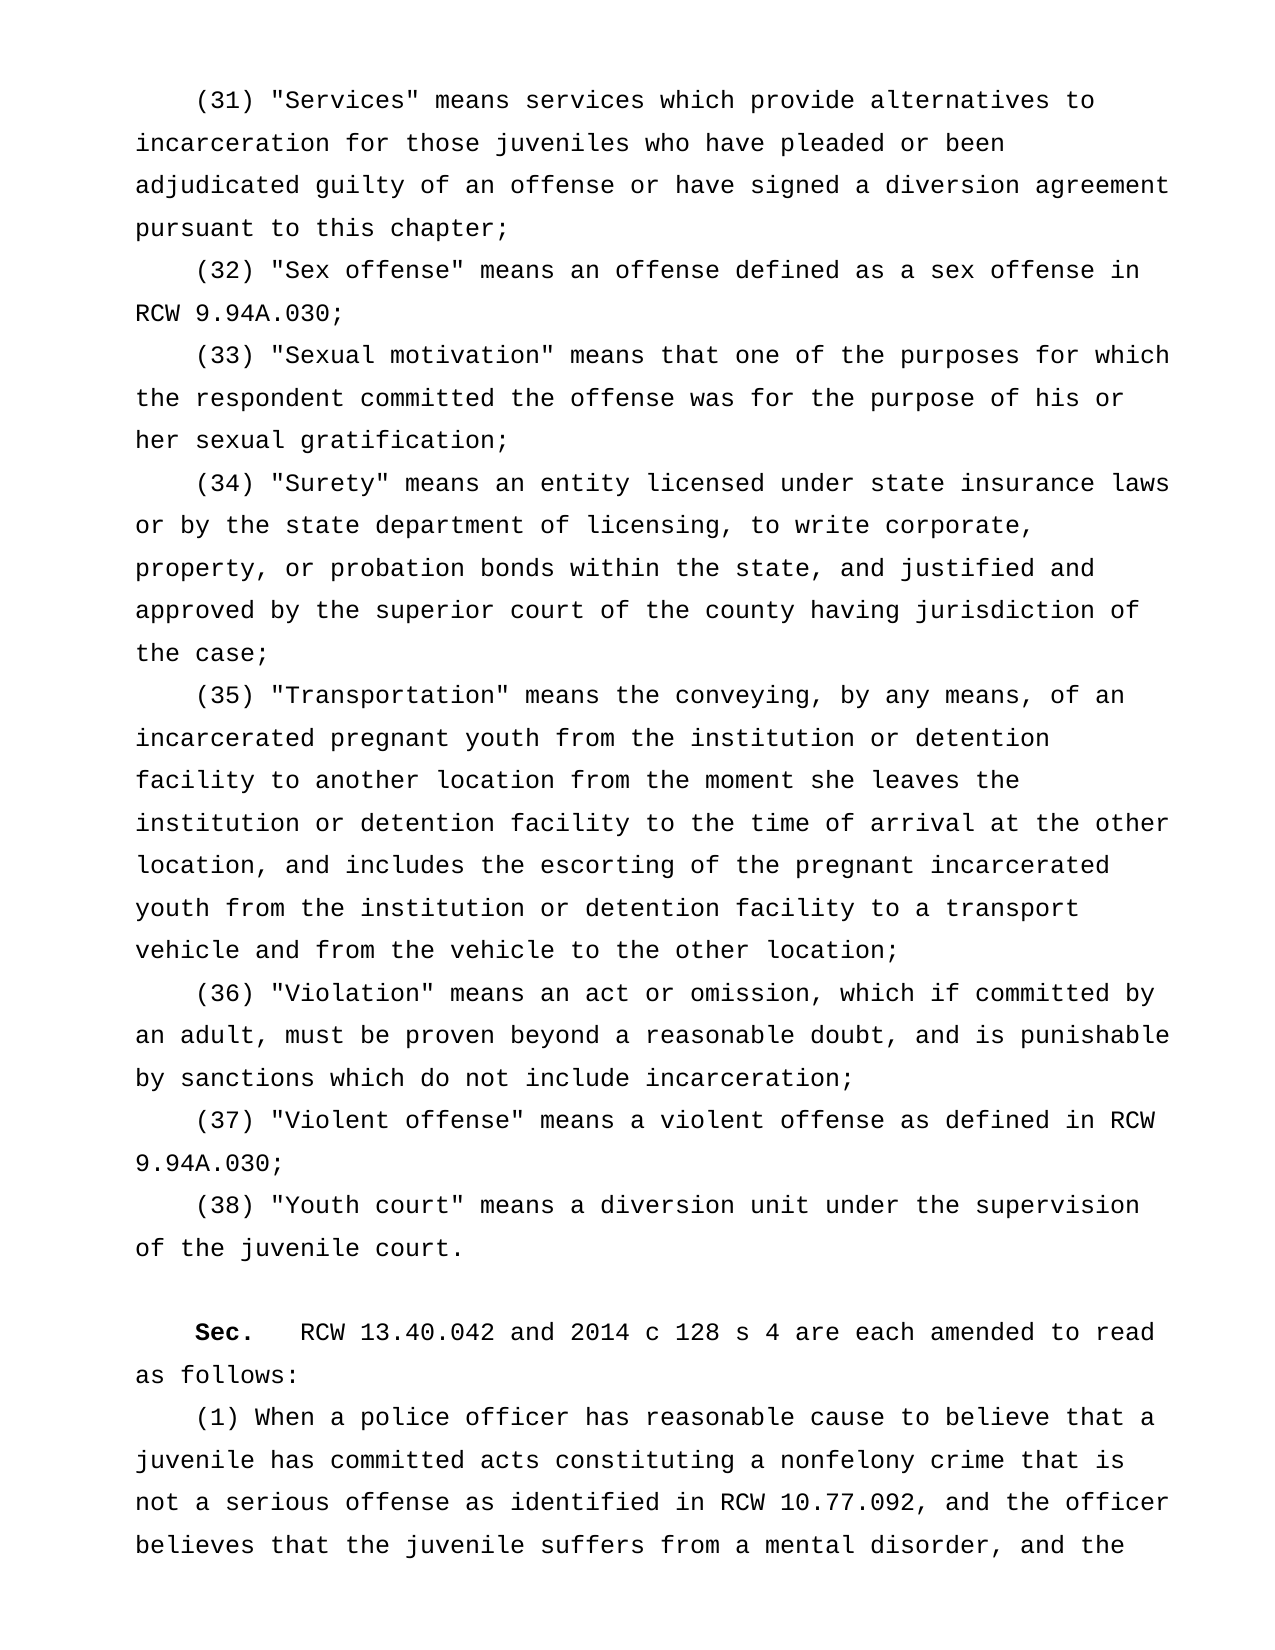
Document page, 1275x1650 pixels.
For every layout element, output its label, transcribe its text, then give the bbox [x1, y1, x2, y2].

text (32) "Sex offense" means an offense defined as a sex offense in RCW 9.94A.030; [135, 245, 1170, 330]
text Sec. RCW 13.40.042 and 2014 c 128 s 4 are each amended to read as follows: [135, 1307, 1170, 1392]
text (31) "Services" means services which provide alternatives to incarceration for those juveniles who have pleaded or been adjudicated guilty of an offense or have signed a diversion agreement pursuant to this chapter; [135, 75, 1170, 245]
text (34) "Surety" means an entity licensed under state insurance laws or by the state department of licensing, to write corporate, property, or probation bonds within the state, and justified and approved by the superior court of the county having jurisdiction of the case; [135, 457, 1170, 670]
text (35) "Transportation" means the conveying, by any means, of an incarcerated pregnant youth from the institution or detention facility to another location from the moment she leaves the institution or detention facility to the time of arrival at the other location, and includes the escorting of the pregnant incarcerated youth from the institution or detention facility to a transport vehicle and from the vehicle to the other location; [135, 670, 1170, 967]
text (36) "Violation" means an act or omission, which if committed by an adult, must be proven beyond a reasonable doubt, and is punishable by sanctions which do not include incarceration; [135, 967, 1170, 1095]
text (37) "Violent offense" means a violent offense as defined in RCW 9.94A.030; [135, 1095, 1170, 1180]
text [135, 1392, 1170, 1562]
text (33) "Sexual motivation" means that one of the purposes for which the respondent committed the offense was for the purpose of his or her sexual gratification; [135, 330, 1170, 457]
text (38) "Youth court" means a diversion unit under the supervision of the juvenile court. [135, 1180, 1170, 1265]
